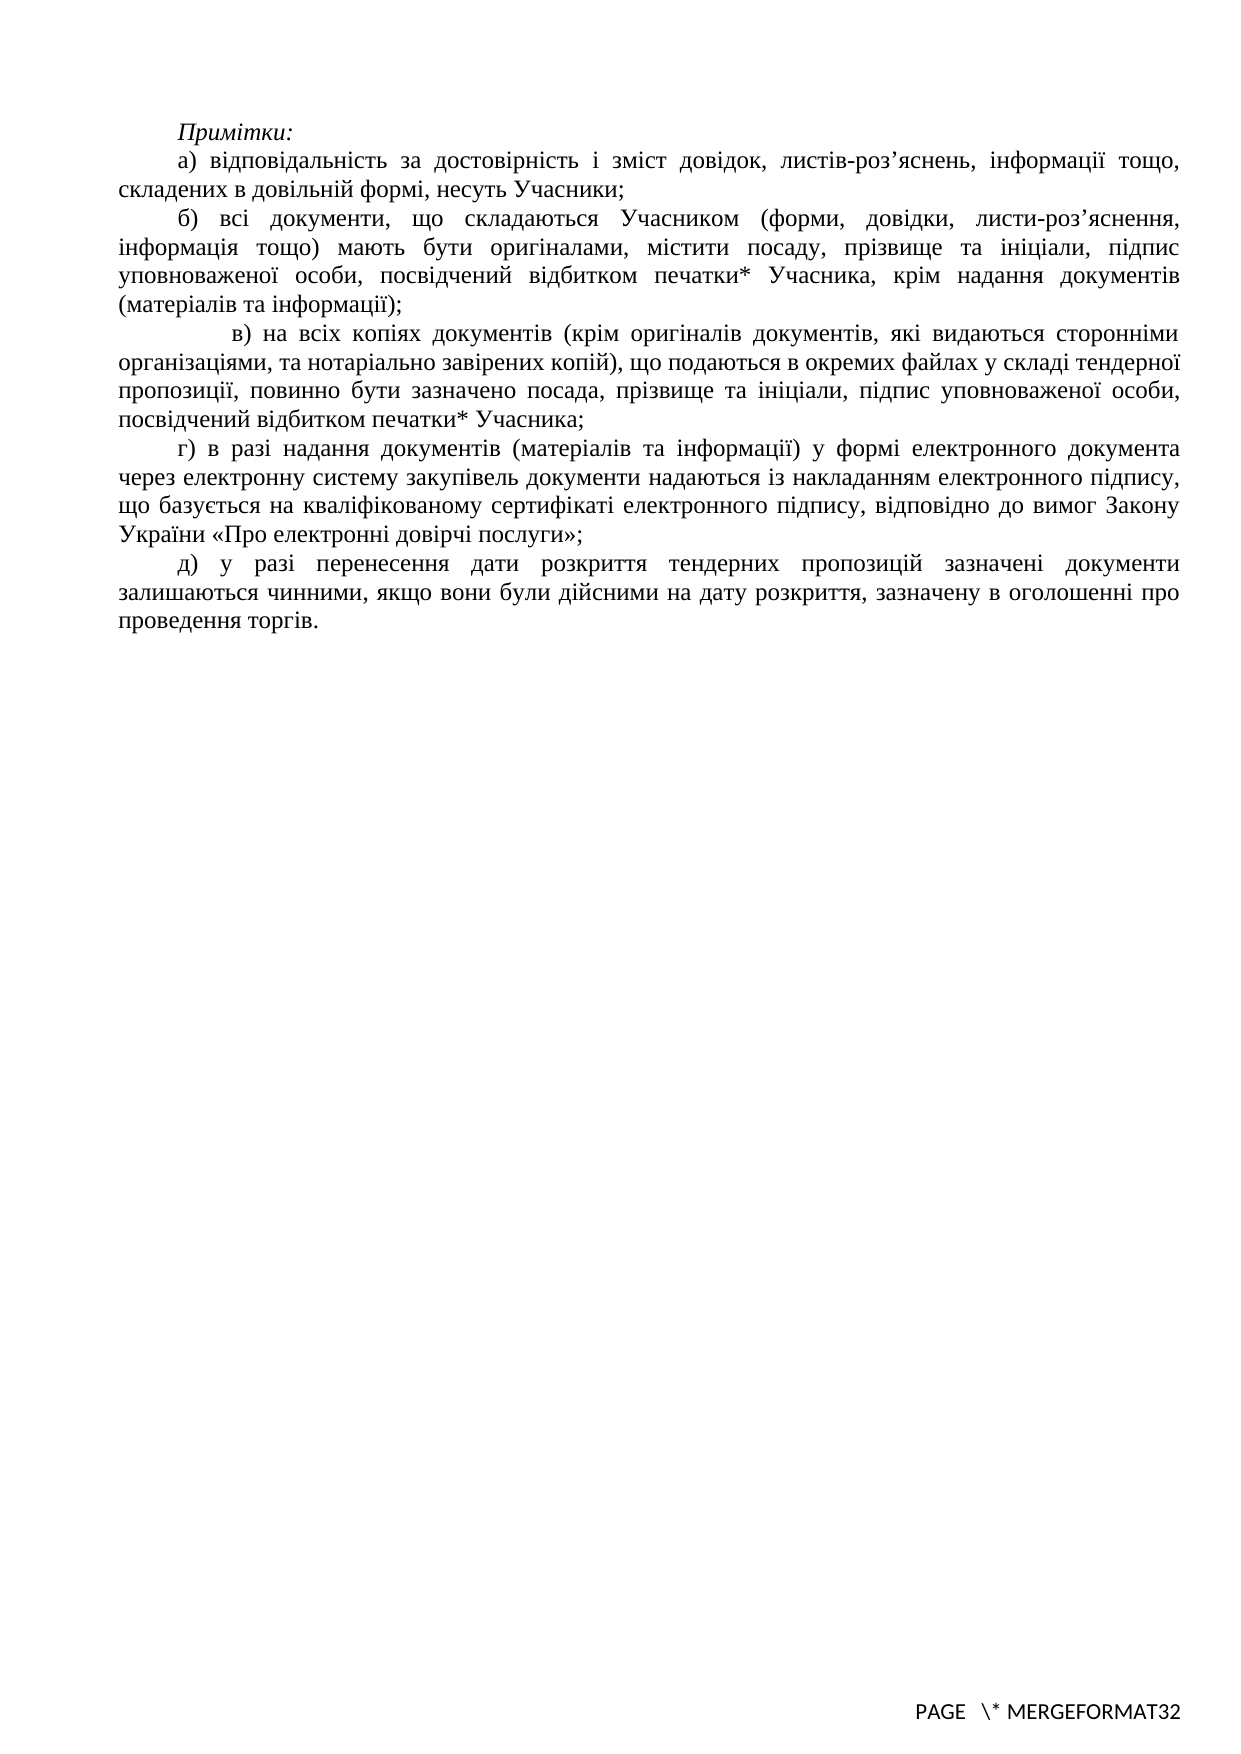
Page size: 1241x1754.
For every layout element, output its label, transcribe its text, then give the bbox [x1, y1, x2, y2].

text а) відповідальність за достовірність і зміст довідок, листів-роз’яснень, інформації тощо, складених в довільній формі, несуть Учасники; [118, 145, 1181, 203]
text д) у разі перенесення дати розкриття тендерних пропозицій зазначені документи залишаються чинними, якщо вони були дійсними на дату розкриття, зазначену в оголошенні про проведення торгів. [118, 548, 1181, 634]
text в) на всіх копіях документів (крім оригіналів документів, які видаються сторонніми організаціями, та нотаріально завірених копій), що подаються в окремих файлах у складі тендерної пропозиції, повинно бути зазначено посада, прізвище та ініціали, підпис уповноваженої особи, посвідчений відбитком печатки* Учасника; [118, 318, 1181, 433]
text б) всі документи, що складаються Учасником (форми, довідки, листи-роз’яснення, інформація тощо) мають бути оригіналами, містити посаду, прізвище та ініціали, підпис уповноваженої особи, посвідчений відбитком печатки* Учасника, крім надання документів (матеріалів та інформації); [118, 203, 1181, 318]
text Примітки: [118, 117, 1181, 145]
text г) в разі надання документів (матеріалів та інформації) у формі електронного документа через електронну систему закупівель документи надаються із накладанням електронного підпису, що базується на кваліфікованому сертифікаті електронного підпису, відповідно до вимог Закону України «Про електронні довірчі послуги»; [118, 433, 1181, 548]
